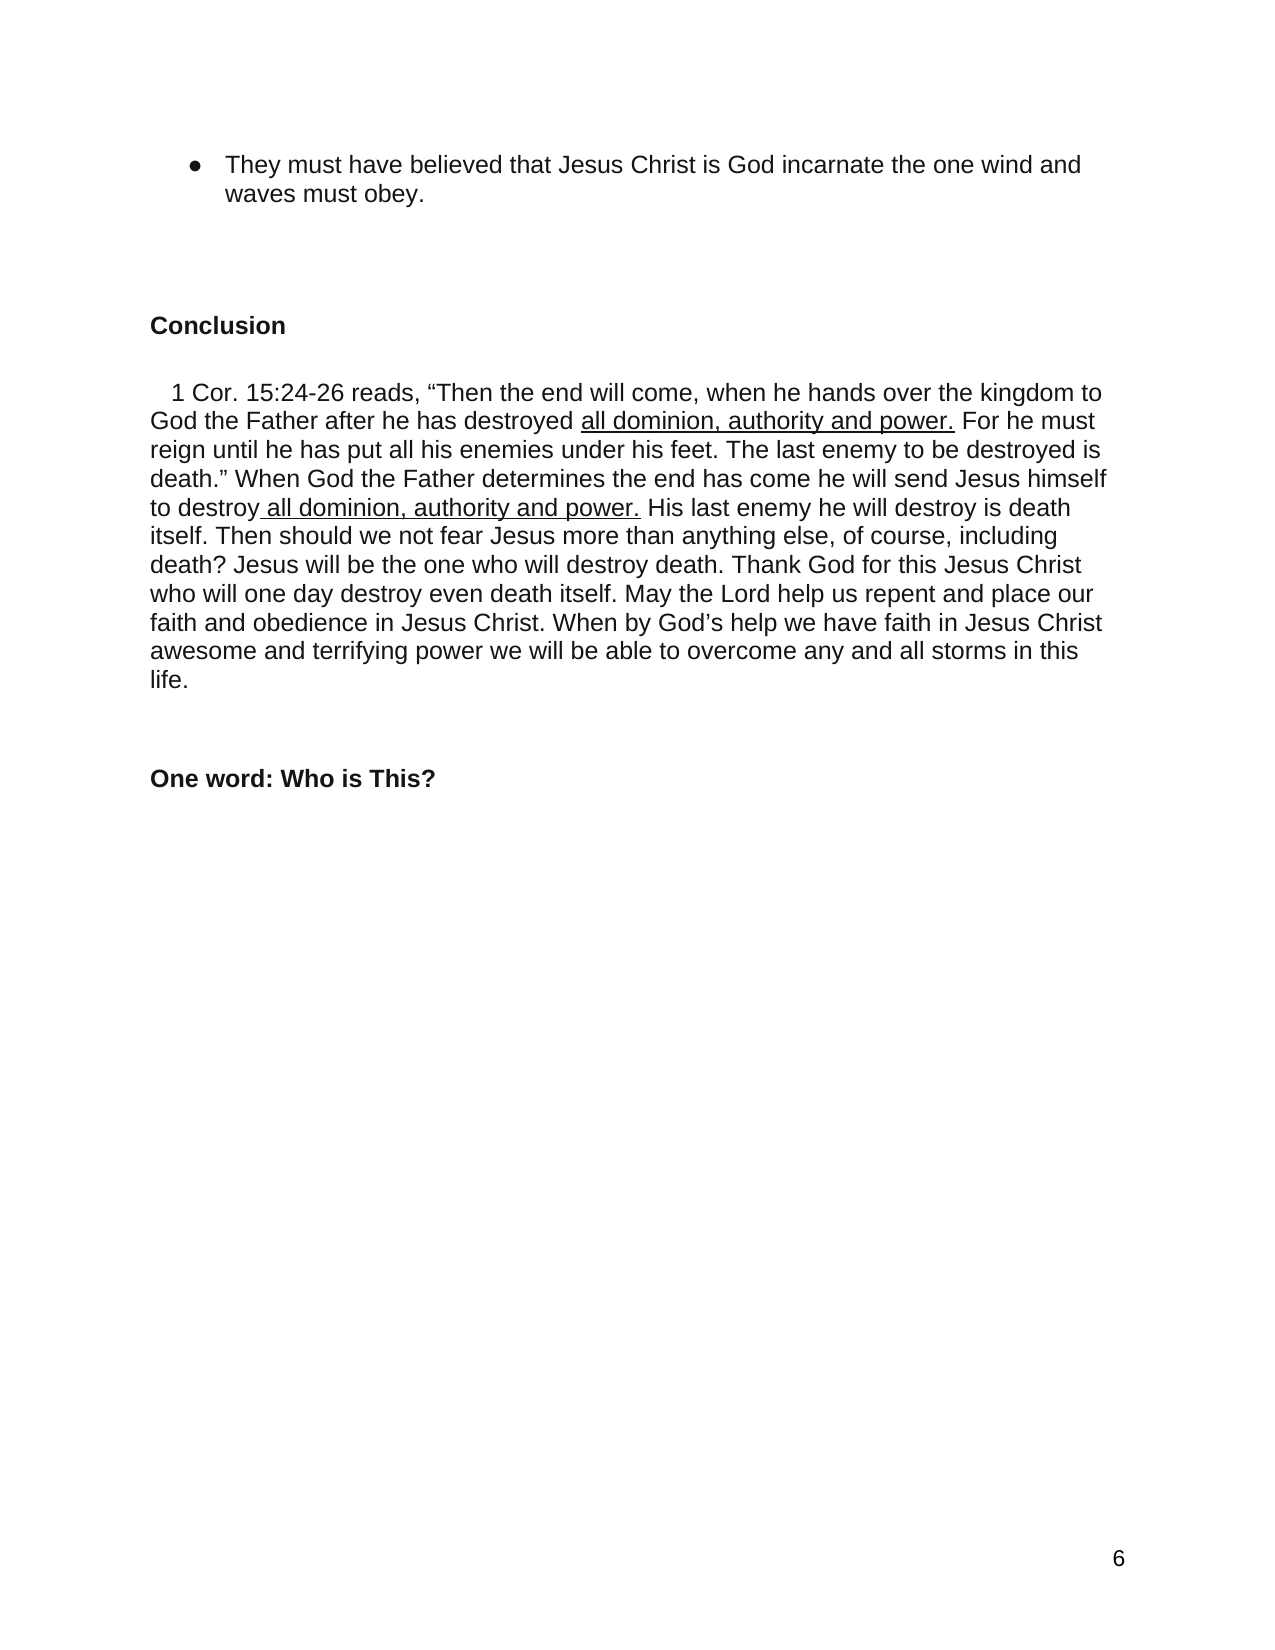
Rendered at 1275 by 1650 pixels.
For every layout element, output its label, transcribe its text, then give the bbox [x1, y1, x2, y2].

text Conclusion [150, 311, 1125, 340]
list They must have believed that Jesus Christ is God incarnate the one wind and waves must obey. [187, 150, 1125, 207]
text One word: Who is This? [150, 764, 1125, 793]
text 1 Cor. 15:24-26 reads, “Then the end will come, when he hands over the kingdom to God the Father after he has destroyed all dominion, authority and power. For he must reign until he has put all his enemies under his feet. The last enemy to be destroyed is death.” When God the Father determines the end has come he will send Jesus himself to destroy all dominion, authority and power. His last enemy he will destroy is death itself. Then should we not fear Jesus more than anything else, of course, including death? Jesus will be the one who will destroy death. Thank God for this Jesus Christ who will one day destroy even death itself. May the Lord help us repent and place our faith and obedience in Jesus Christ. When by God’s help we have faith in Jesus Christ awesome and terrifying power we will be able to overcome any and all storms in this life. [150, 377, 1125, 694]
